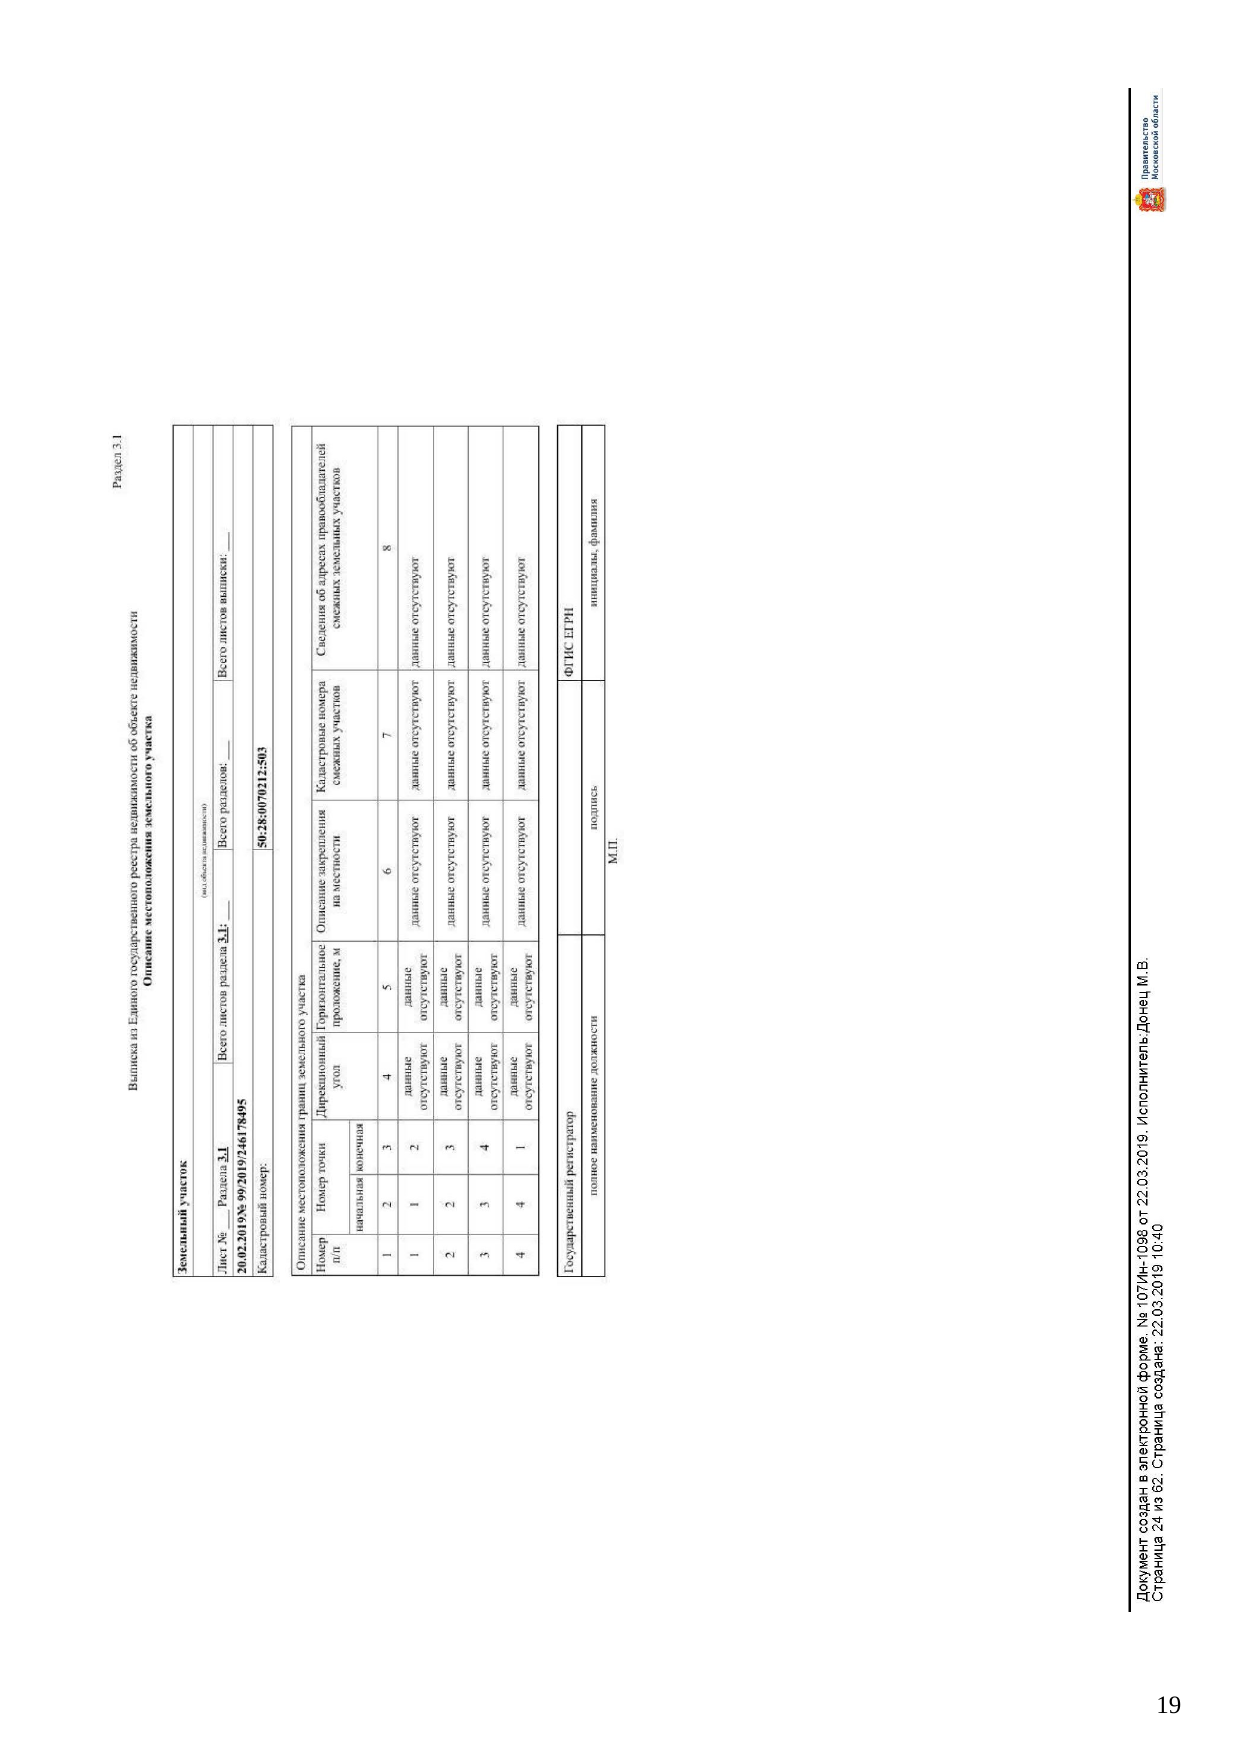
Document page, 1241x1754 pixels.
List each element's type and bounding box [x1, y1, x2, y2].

picture [103, 88, 1180, 1612]
